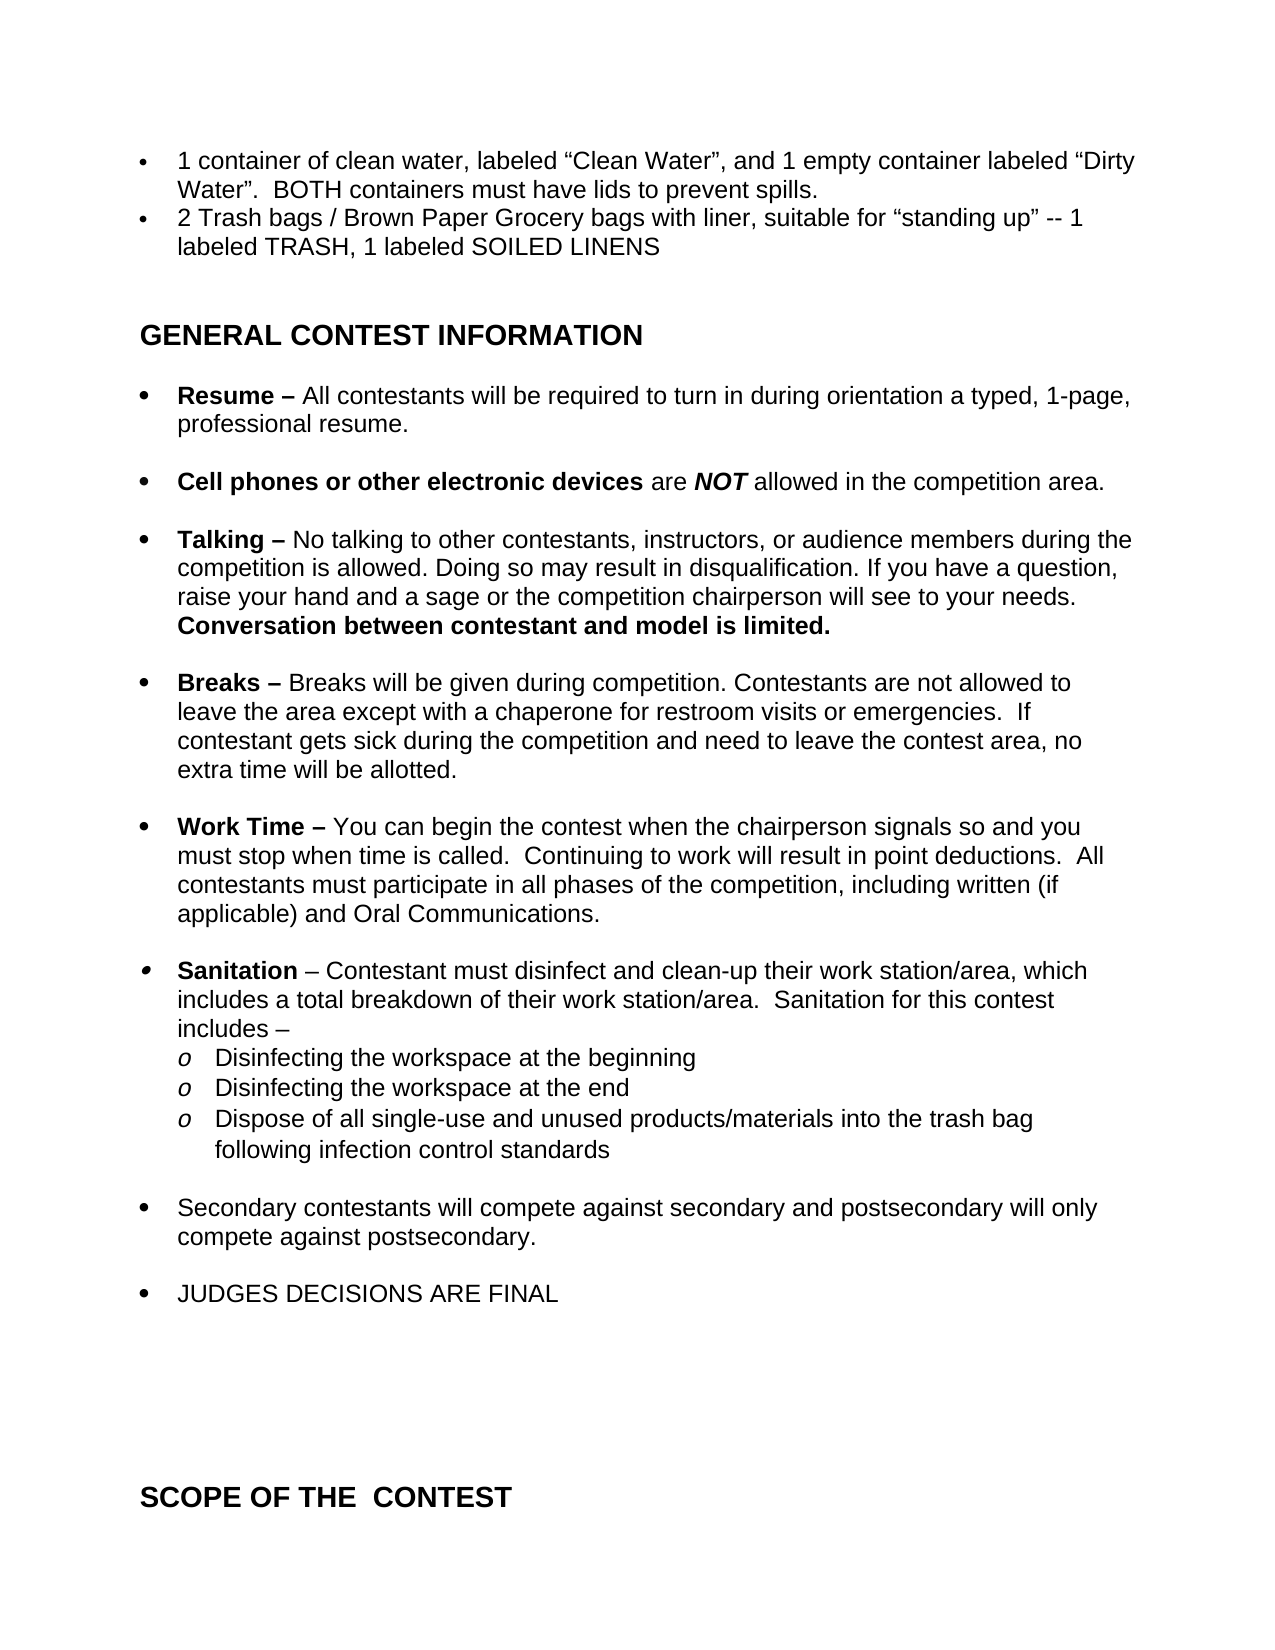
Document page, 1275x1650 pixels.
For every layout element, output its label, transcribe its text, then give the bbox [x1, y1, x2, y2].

list Breaks – Breaks will be given during competition. Contestants are not allowed to leave the area except with a chaperone for restroom visits or emergencies. If contestant gets sick during the competition and need to leave the contest area, no extra time will be allotted. [139, 668, 1137, 783]
list 2 Trash bags / Brown Paper Grocery bags with liner, suitable for “standing up” -- 1 labeled TRASH, 1 labeled SOILED LINENS [139, 203, 1137, 261]
list Disinfecting the workspace at the end [177, 1073, 1137, 1104]
list Work Time – You can begin the contest when the chairperson signals so and you must stop when time is called. Continuing to work will result in point deductions. All contestants must participate in all phases of the competition, including written (if applicable) and Oral Communications. [139, 812, 1137, 927]
list Resume – All contestants will be required to turn in during orientation a typed, 1-page, professional resume. [139, 381, 1137, 438]
list Sanitation – Contestant must disinfect and clean-up their work station/area, which includes a total breakdown of their work station/area. Sanitation for this contest includes – [139, 956, 1143, 1042]
list Secondary contestants will compete against secondary and postsecondary will only compete against postsecondary. [139, 1193, 1137, 1250]
subtitle SCOPE OF THE CONTEST [139, 1481, 1137, 1514]
list Talking – No talking to other contestants, instructors, or audience members during the competition is allowed. Doing so may result in disqualification. If you have a question, raise your hand and a sage or the competition chairperson will see to your needs. Conversation between contestant and model is limited. [139, 524, 1137, 640]
list GENERAL CONTEST INFORMATION [139, 318, 1152, 352]
list JUDGES DECISIONS ARE FINAL [139, 1279, 1137, 1308]
list Cell phones or other electronic devices are NOT allowed in the competition area. [139, 467, 1139, 496]
list Dispose of all single-use and unused products/materials into the trash bag following infection control standards [177, 1104, 1137, 1164]
list 1 container of clean water, labeled “Clean Water”, and 1 empty container labeled “Dirty Water”. BOTH containers must have lids to prevent spills. [139, 146, 1137, 203]
list Disinfecting the workspace at the beginning [177, 1042, 1143, 1073]
